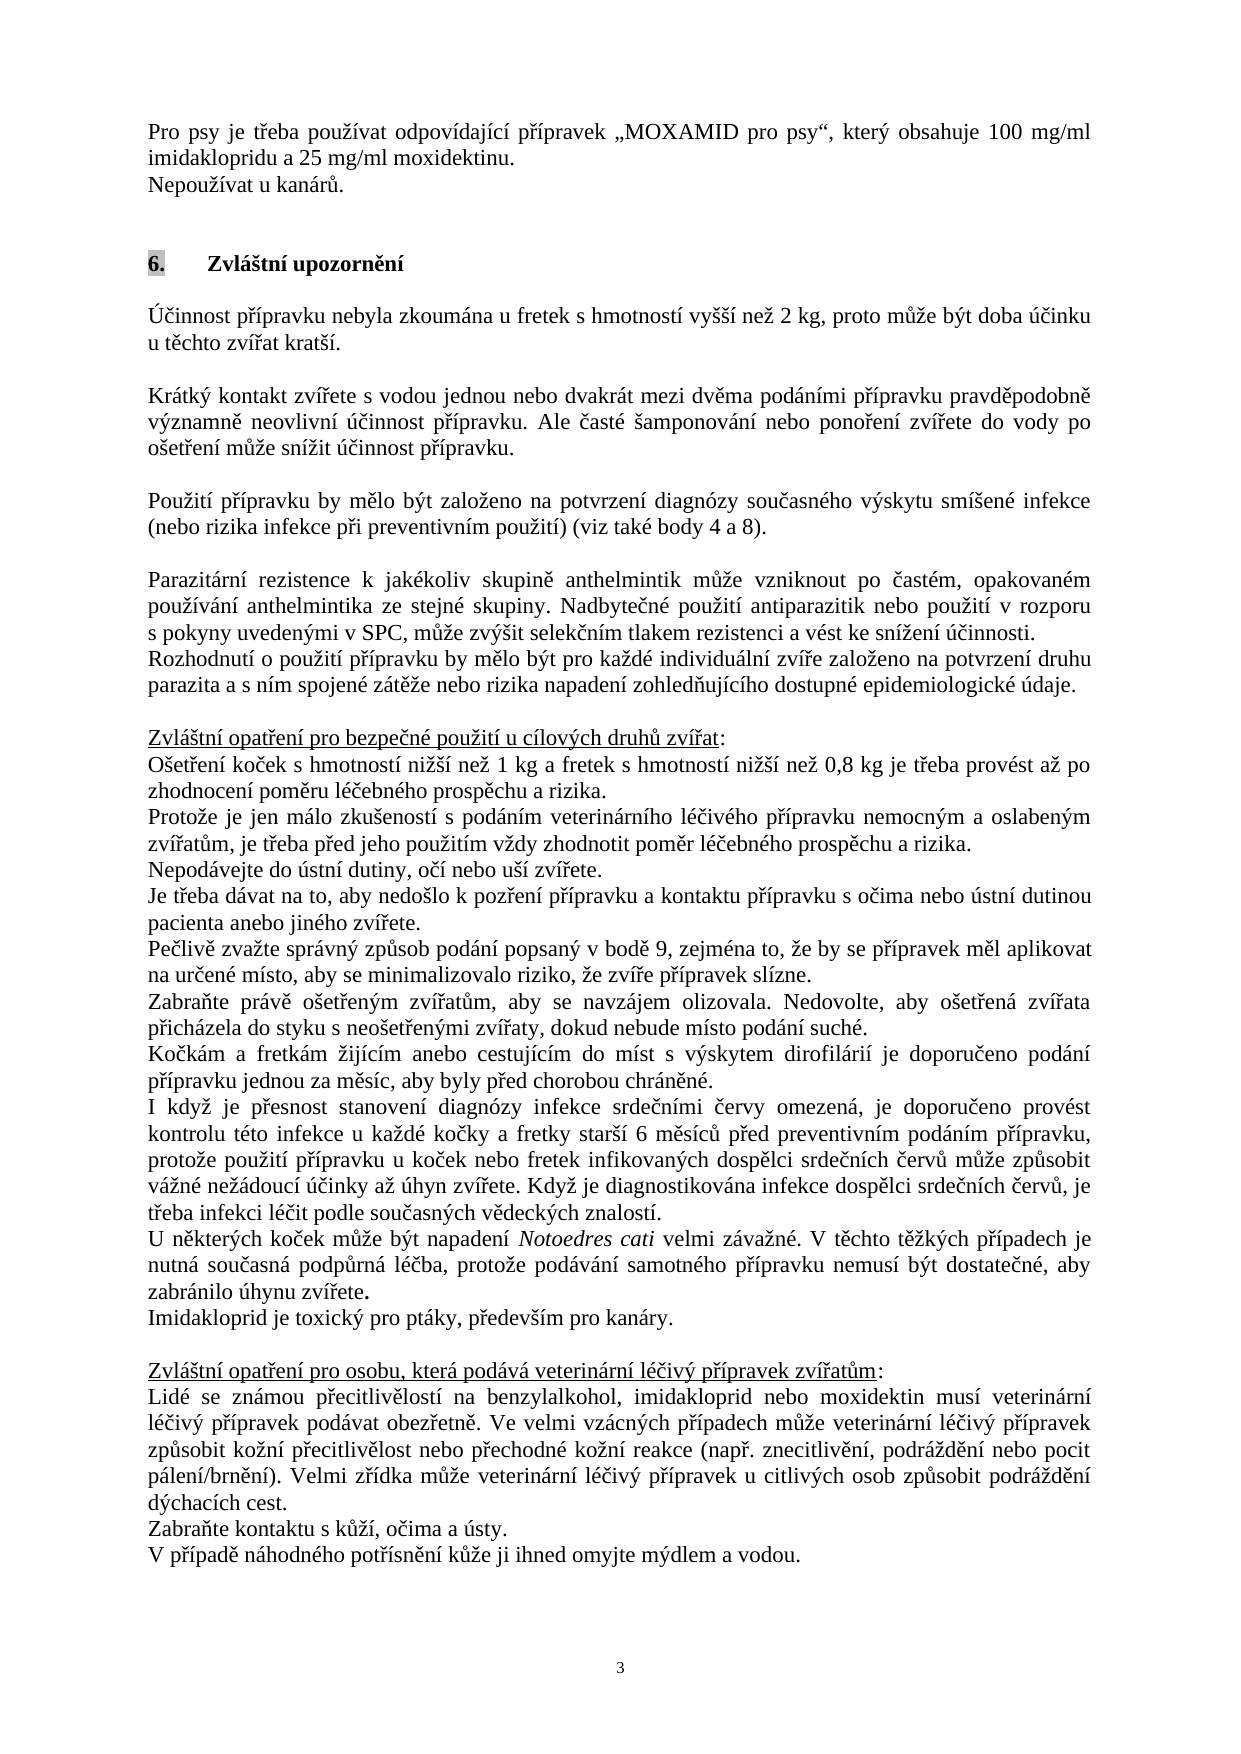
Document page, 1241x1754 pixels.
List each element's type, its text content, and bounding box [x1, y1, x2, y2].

text V případě náhodného potřísnění kůže ji ihned omyjte mýdlem a vodou. [148, 1541, 1092, 1568]
text Zabraňte kontaktu s kůží, očima a ústy. [148, 1515, 1092, 1541]
text 6. Zvláštní upozornění [165, 250, 1092, 276]
text Protože je jen málo zkušeností s podáním veterinárního léčivého přípravku nemocným a oslabeným zvířatům, je třeba před jeho použitím vždy zhodnotit poměr léčebného prospěchu a rizika. [148, 803, 1092, 856]
text Rozhodnutí o použití přípravku by mělo být pro každé individuální zvíře založeno na potvrzení druhu parazita a s ním spojené zátěže nebo rizika napadení zohledňujícího dostupné epidemiologické údaje. [148, 645, 1092, 698]
text Imidakloprid je toxický pro ptáky, především pro kanáry. [148, 1304, 1092, 1330]
text Nepoužívat u kanárů. [148, 171, 1092, 197]
text Zvláštní opatření pro bezpečné použití u cílových druhů zvířat: [148, 724, 1092, 751]
text Lidé se známou přecitlivělostí na benzylalkohol, imidakloprid nebo moxidektin musí veterinární léčivý přípravek podávat obezřetně. Ve velmi vzácných případech může veterinární léčivý přípravek způsobit kožní přecitlivělost nebo přechodné kožní reakce (např. znecitlivění, podráždění nebo pocit pálení/brnění). Velmi zřídka může veterinární léčivý přípravek u citlivých osob způsobit podráždění dýchacích cest. [148, 1383, 1092, 1515]
text Parazitární rezistence k jakékoliv skupině anthelmintik může vzniknout po častém, opakovaném používání anthelmintika ze stejné skupiny. Nadbytečné použití antiparazitik nebo použití v rozporu s pokyny uvedenými v SPC, může zvýšit selekčním tlakem rezistenci a vést ke snížení účinnosti. [148, 566, 1092, 645]
text Zabraňte právě ošetřeným zvířatům, aby se navzájem olizovala. Nedovolte, aby ošetřená zvířata přicházela do styku s neošetřenými zvířaty, dokud nebude místo podání suché. [148, 988, 1092, 1041]
text U některých koček může být napadení Notoedres cati velmi závažné. V těchto těžkých případech je nutná současná podpůrná léčba, protože podávání samotného přípravku nemusí být dostatečné, aby zabránilo úhynu zvířete. [148, 1225, 1092, 1304]
text Nepodávejte do ústní dutiny, očí nebo uší zvířete. [148, 856, 1092, 882]
text Použití přípravku by mělo být založeno na potvrzení diagnózy současného výskytu smíšené infekce (nebo rizika infekce při preventivním použití) (viz také body 4 a 8). [148, 487, 1092, 540]
text Účinnost přípravku nebyla zkoumána u fretek s hmotností vyšší než 2 kg, proto může být doba účinku u těchto zvířat kratší. [148, 303, 1092, 355]
text Krátký kontakt zvířete s vodou jednou nebo dvakrát mezi dvěma podáními přípravku pravděpodobně významně neovlivní účinnost přípravku. Ale časté šamponování nebo ponoření zvířete do vody po ošetření může snížit účinnost přípravku. [148, 382, 1092, 461]
text Je třeba dávat na to, aby nedošlo k pozření přípravku a kontaktu přípravku s očima nebo ústní dutinou pacienta anebo jiného zvířete. [148, 882, 1092, 935]
text Ošetření koček s hmotností nižší než 1 kg a fretek s hmotností nižší než 0,8 kg je třeba provést až po zhodnocení poměru léčebného prospěchu a rizika. [148, 751, 1092, 803]
text Pečlivě zvažte správný způsob podání popsaný v bodě 9, zejména to, že by se přípravek měl aplikovat na určené místo, aby se minimalizovalo riziko, že zvíře přípravek slízne. [148, 935, 1092, 988]
text Zvláštní opatření pro osobu, která podává veterinární léčivý přípravek zvířatům: [148, 1357, 1092, 1383]
text I když je přesnost stanovení diagnózy infekce srdečními červy omezená, je doporučeno provést kontrolu této infekce u každé kočky a fretky starší 6 měsíců před preventivním podáním přípravku, protože použití přípravku u koček nebo fretek infikovaných dospělci srdečních červů může způsobit vážné nežádoucí účinky až úhyn zvířete. Když je diagnostikována infekce dospělci srdečních červů, je třeba infekci léčit podle současných vědeckých znalostí. [148, 1093, 1092, 1225]
text Pro psy je třeba používat odpovídající přípravek „MOXAMID pro psy“, který obsahuje 100 mg/ml imidaklopridu a 25 mg/ml moxidektinu. [148, 118, 1092, 171]
text Kočkám a fretkám žijícím anebo cestujícím do míst s výskytem dirofilárií je doporučeno podání přípravku jednou za měsíc, aby byly před chorobou chráněné. [148, 1041, 1092, 1093]
